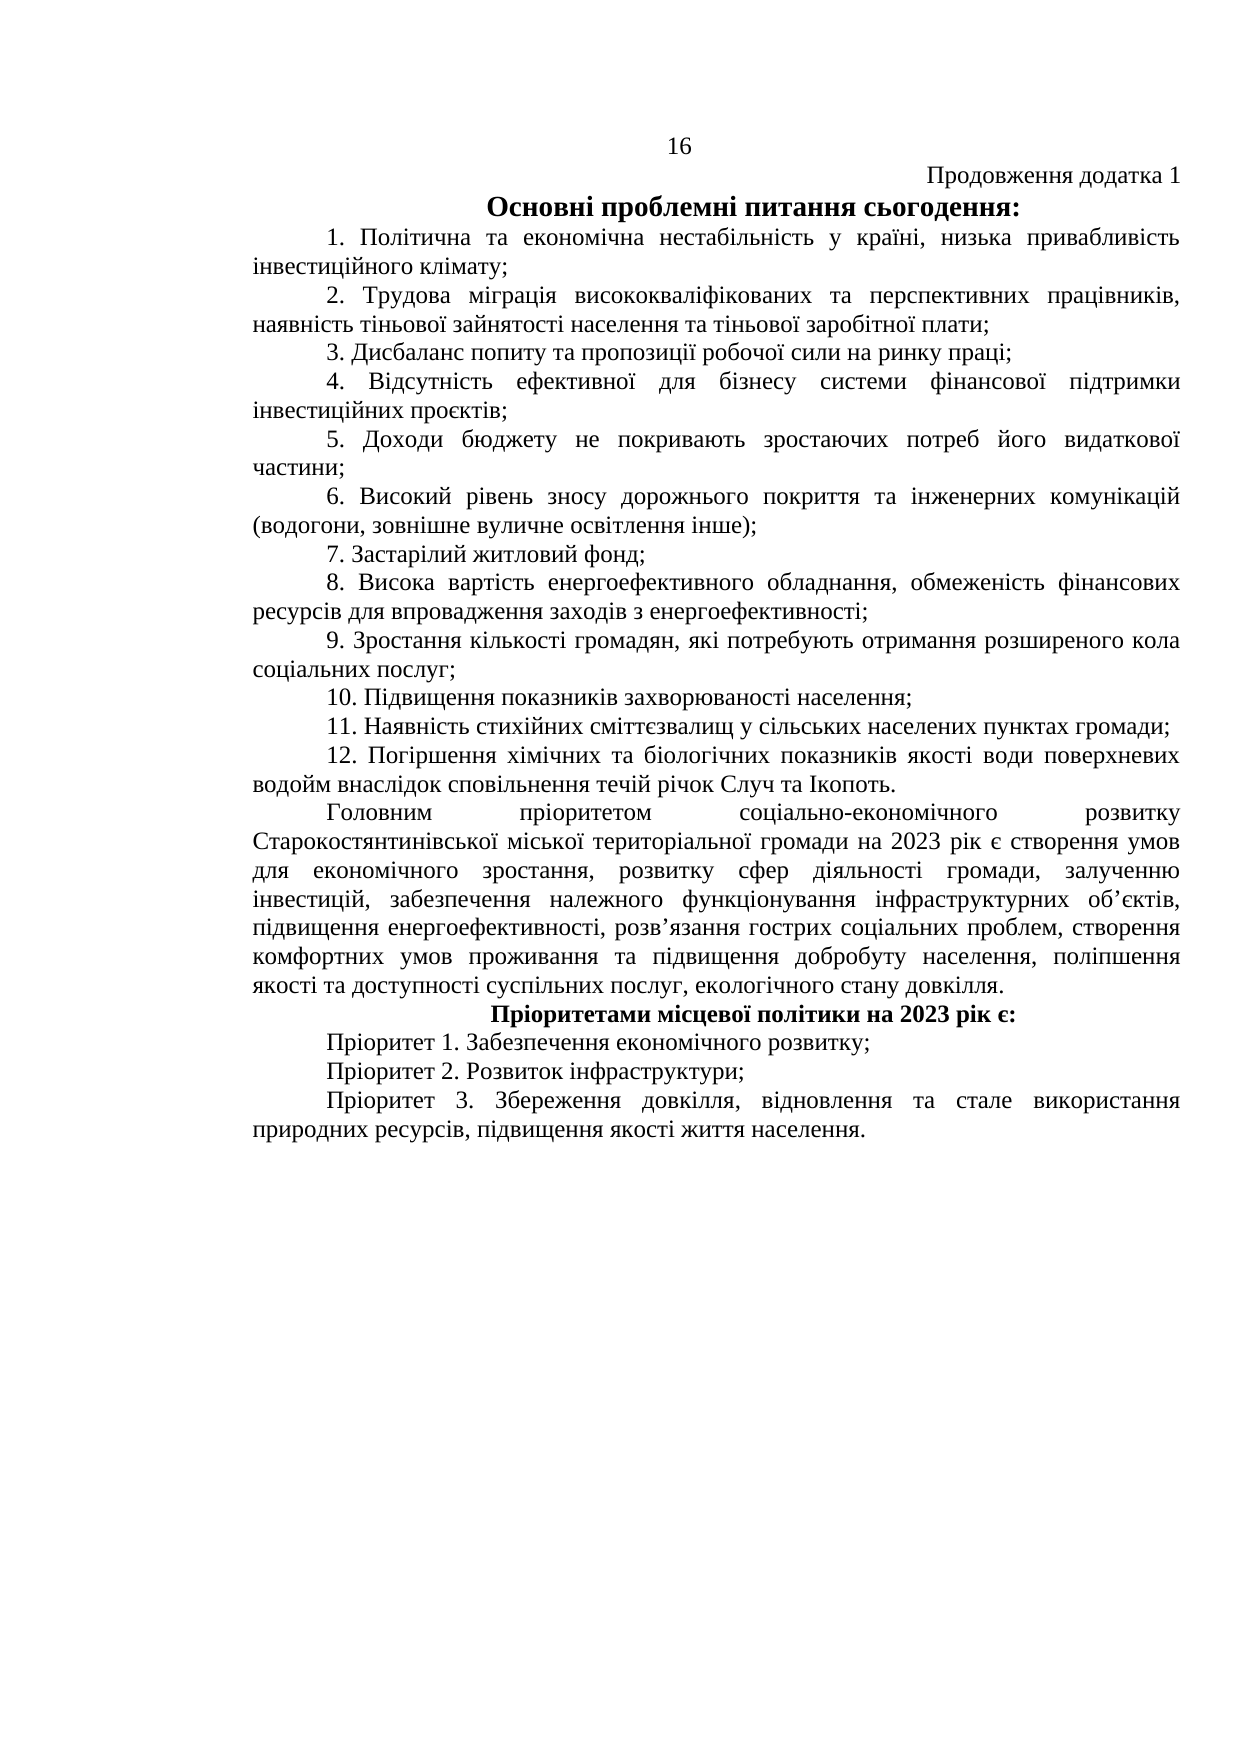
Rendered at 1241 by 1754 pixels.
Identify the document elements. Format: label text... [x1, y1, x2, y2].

text 7. Застарілий житловий фонд; [252, 539, 1181, 567]
text Основні проблемні питання сьогодення: [252, 189, 1181, 222]
text Пріоритет 3. Збереження довкілля, відновлення та стале використання природних ресурсів, підвищення якості життя населення. [252, 1085, 1181, 1142]
text Пріоритетами місцевої політики на 2023 рік є: [252, 999, 1181, 1027]
text 3. Дисбаланс попиту та пропозиції робочої сили на ринку праці; [252, 337, 1181, 366]
text Головним пріоритетом соціально-економічного розвитку Старокостянтинівської міської територіальної громади на 2023 рік є створення умов для економічного зростання, розвитку сфер діяльності громади, залученню інвестицій, забезпечення належного функціонування інфраструктурних об’єктів, підвищення енергоефективності, розв’язання гострих соціальних проблем, створення комфортних умов проживання та підвищення добробуту населення, поліпшення якості та доступності суспільних послуг, екологічного стану довкілля. [252, 797, 1181, 999]
text 10. Підвищення показників захворюваності населення; [252, 682, 1181, 711]
text 4. Відсутність ефективної для бізнесу системи фінансової підтримки інвестиційних проєктів; [252, 366, 1181, 424]
text 11. Наявність стихійних сміттєзвалищ у сільських населених пунктах громади; [252, 711, 1181, 740]
text 6. Високий рівень зносу дорожнього покриття та інженерних комунікацій (водогони, зовнішне вуличне освітлення інше); [252, 481, 1181, 539]
text 1. Політична та економічна нестабільність у країні, низька привабливість інвестиційного клімату; [252, 222, 1181, 280]
text Пріоритет 2. Розвиток інфраструктури; [252, 1056, 1181, 1085]
text 2. Трудова міграція висококваліфікованих та перспективних працівників, наявність тіньової зайнятості населення та тіньової заробітної плати; [252, 280, 1181, 337]
text 8. Висока вартість енергоефективного обладнання, обмеженість фінансових ресурсів для впровадження заходів з енергоефективності; [252, 567, 1181, 625]
text Пріоритет 1. Забезпечення економічного розвитку; [252, 1027, 1181, 1056]
text 12. Погіршення хімічних та біологічних показників якості води поверхневих водойм внаслідок сповільнення течій річок Случ та Ікопоть. [252, 740, 1181, 797]
text 9. Зростання кількості громадян, які потребують отримання розширеного кола соціальних послуг; [252, 625, 1181, 682]
text 5. Доходи бюджету не покривають зростаючих потреб його видаткової частини; [252, 424, 1181, 481]
